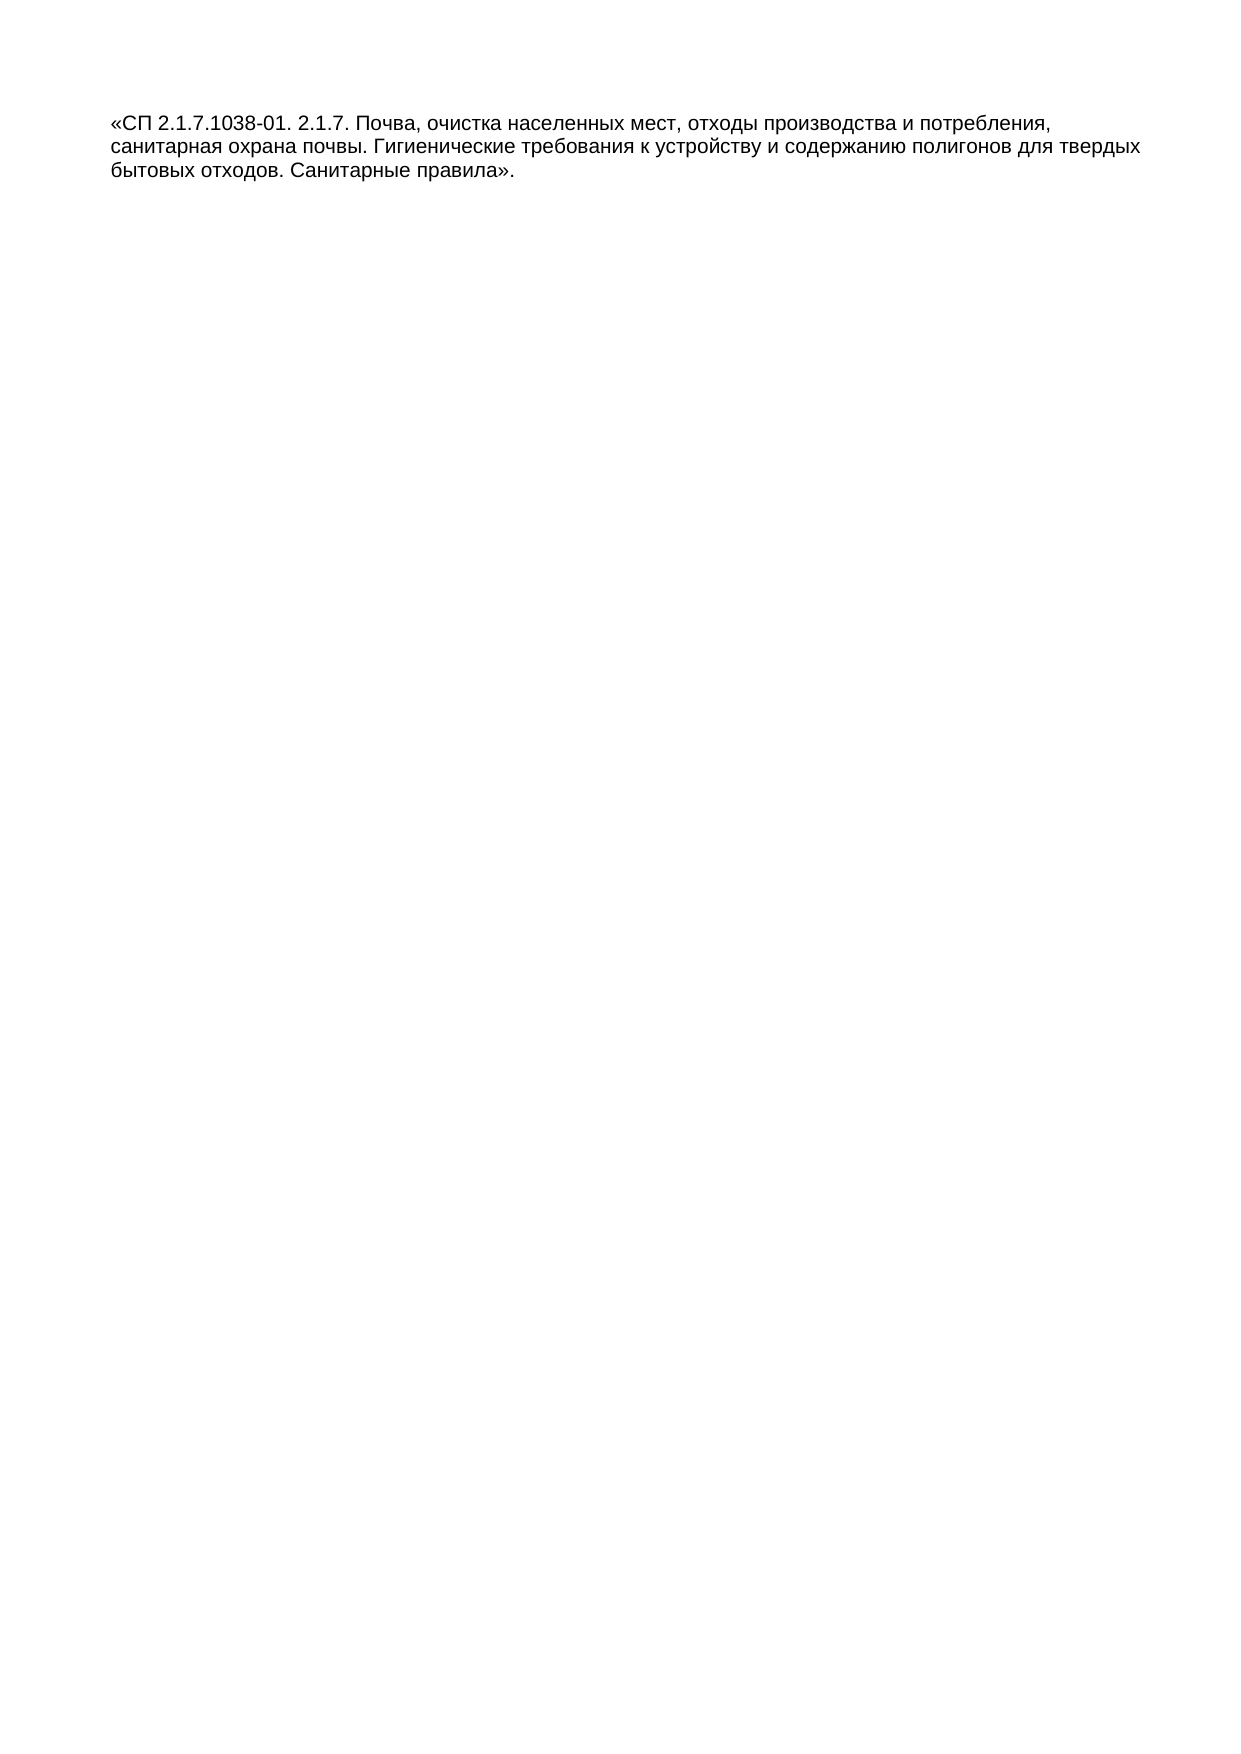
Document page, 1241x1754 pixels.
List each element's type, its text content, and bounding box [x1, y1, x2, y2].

text «СП 2.1.7.1038-01. 2.1.7. Почва, очистка населенных мест, отходы производства и потребления, санитарная охрана почвы. Гигиенические требования к устройству и содержанию полигонов для твердых бытовых отходов. Санитарные правила». [110, 110, 1152, 182]
